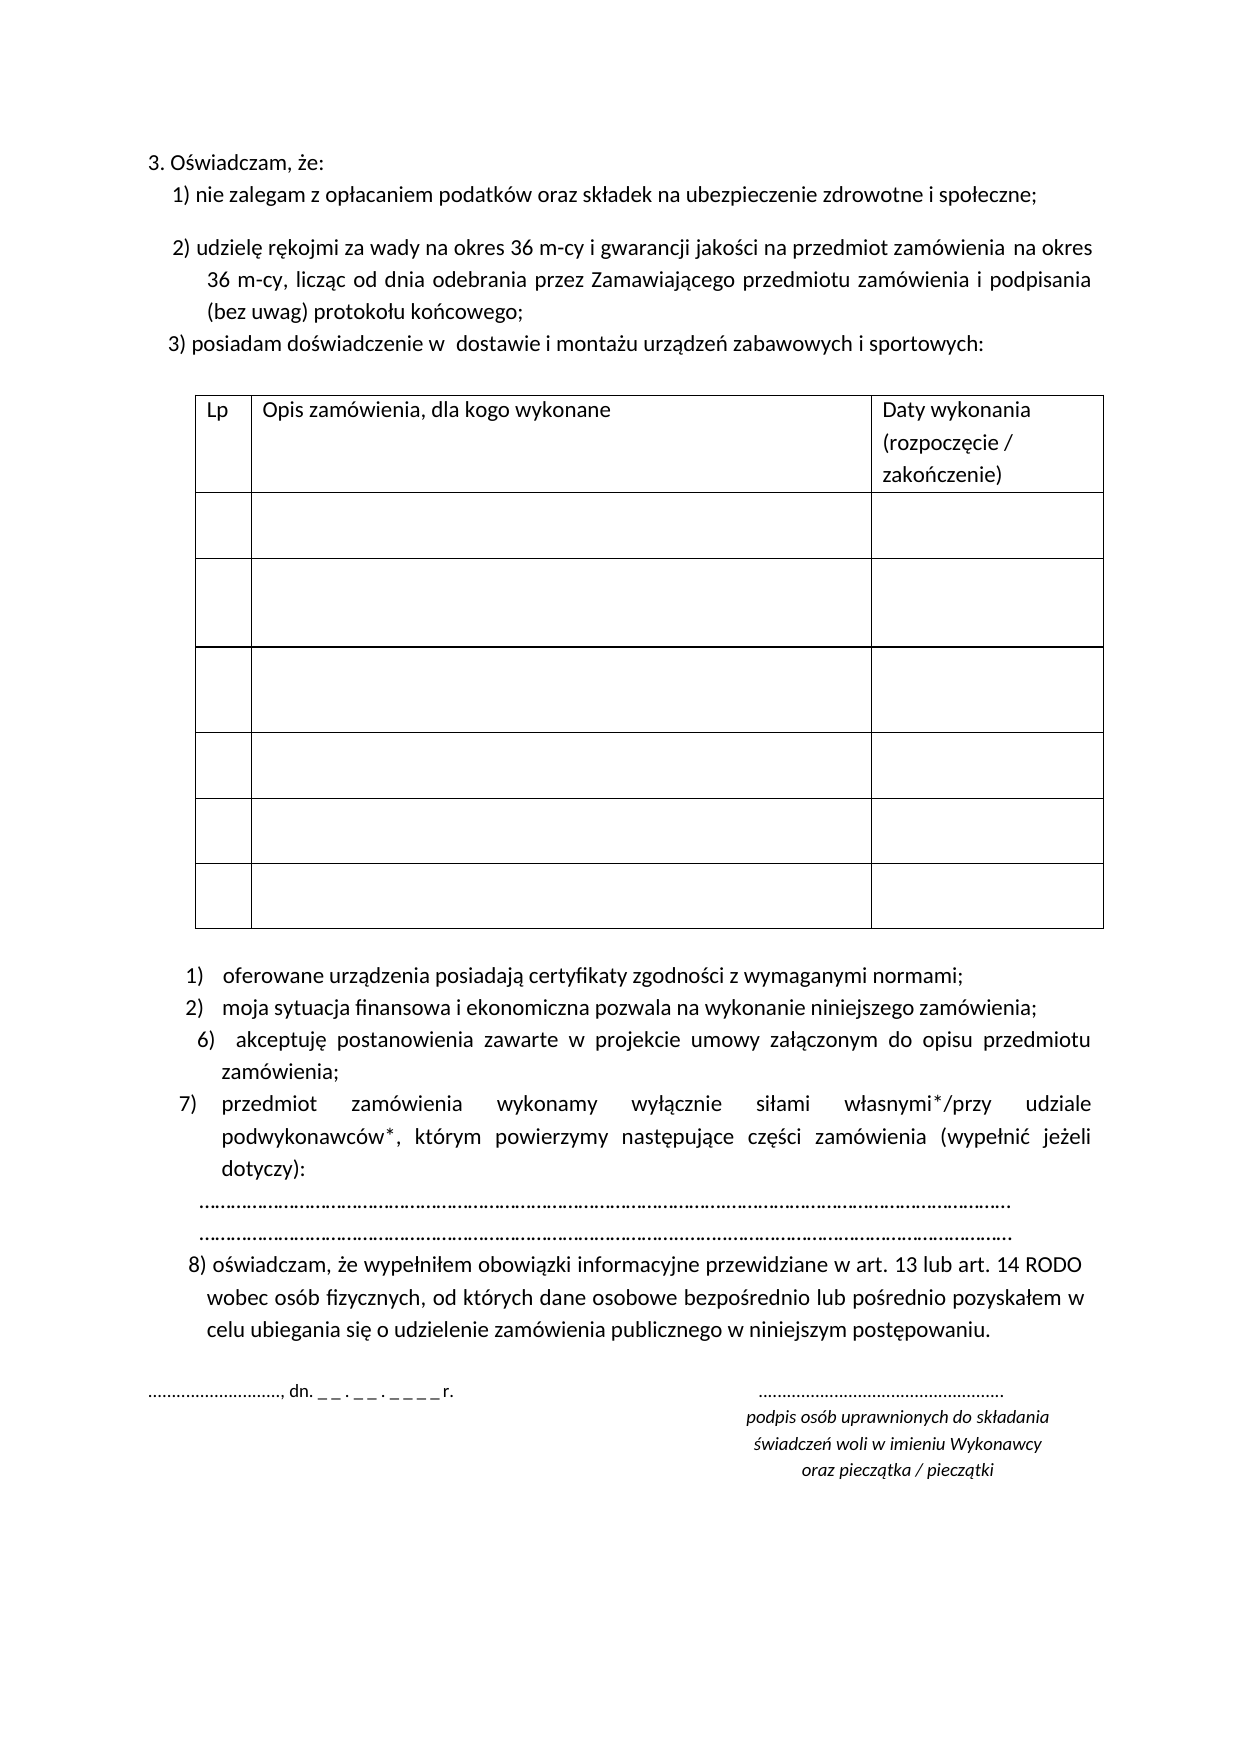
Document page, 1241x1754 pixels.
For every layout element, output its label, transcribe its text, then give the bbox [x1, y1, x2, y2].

list moja sytuacja finansowa i ekonomiczna pozwala na wykonanie niniejszego zamówienia; [185, 993, 1093, 1021]
text 7) przedmiot zamówienia wykonamy wyłącznie siłami własnymi*/przy udziale podwykonawców*, którym powierzymy następujące części zamówienia (wypełnić jeżeli dotyczy): [148, 1089, 1093, 1182]
table_cell [252, 799, 871, 862]
table_header Opis zamówienia, dla kogo wykonane [252, 396, 871, 492]
table_cell [872, 648, 1103, 732]
text 8) oświadczam, że wypełniłem obowiązki informacyjne przewidziane w art. 13 lub art. 14 RODO wobec osób fizycznych, od których dane osobowe bezpośrednio lub pośrednio pozyskałem w celu ubiegania się o udzielenie zamówienia publicznego w niniejszym postępowaniu. [148, 1251, 1086, 1343]
text ............................, dn. _ _ . _ _ . _ _ _ _ r. .................................................... [148, 1379, 1196, 1402]
table_cell [252, 864, 871, 928]
text ………………………………………………………………………………..……..……………………………………………… [148, 1218, 1093, 1246]
table_cell [252, 733, 871, 797]
table_header Daty wykonania (rozpoczęcie / zakończenie) [872, 396, 1103, 492]
table_cell [252, 559, 871, 646]
table_cell [196, 493, 251, 558]
table_cell [872, 864, 1103, 928]
text podpis osób uprawnionych do składania świadczeń woli w imieniu Wykonawcy oraz pieczątka / pieczątki [710, 1406, 1085, 1481]
table_cell [196, 733, 251, 797]
table_cell [872, 733, 1103, 797]
table_cell [196, 559, 251, 646]
text 1) nie zalegam z opłacaniem podatków oraz składek na ubezpieczenie zdrowotne i społeczne; [166, 180, 1085, 208]
text 6) akceptuję postanowienia zawarte w projekcie umowy załączonym do opisu przedmiotu zamówienia; [166, 1025, 1093, 1085]
table_cell [872, 559, 1103, 646]
table_cell [872, 799, 1103, 862]
text 2) udzielę rękojmi za wady na okres 36 m-cy i gwarancji jakości na przedmiot zamówienia na okres 36 m-cy, licząc od dnia odebrania przez Zamawiającego przedmiotu zamówienia i podpisania (bez uwag) protokołu końcowego; [166, 233, 1093, 325]
table_cell [196, 648, 251, 732]
list oferowane urządzenia posiadają certyfikaty zgodności z wymaganymi normami; [185, 961, 1093, 989]
text 3) posiadam doświadczenie w dostawie i montażu urządzeń zabawowych i sportowych: [162, 329, 1086, 357]
text ……………………………………………………………………………………….……………………………………………… [148, 1186, 1093, 1214]
table_cell [252, 648, 871, 732]
table_cell [196, 799, 251, 862]
table_header Lp [196, 396, 251, 492]
table_cell [252, 493, 871, 558]
text 3. Oświadczam, że: [148, 148, 1085, 176]
table_cell [196, 864, 251, 928]
table_cell [872, 493, 1103, 558]
